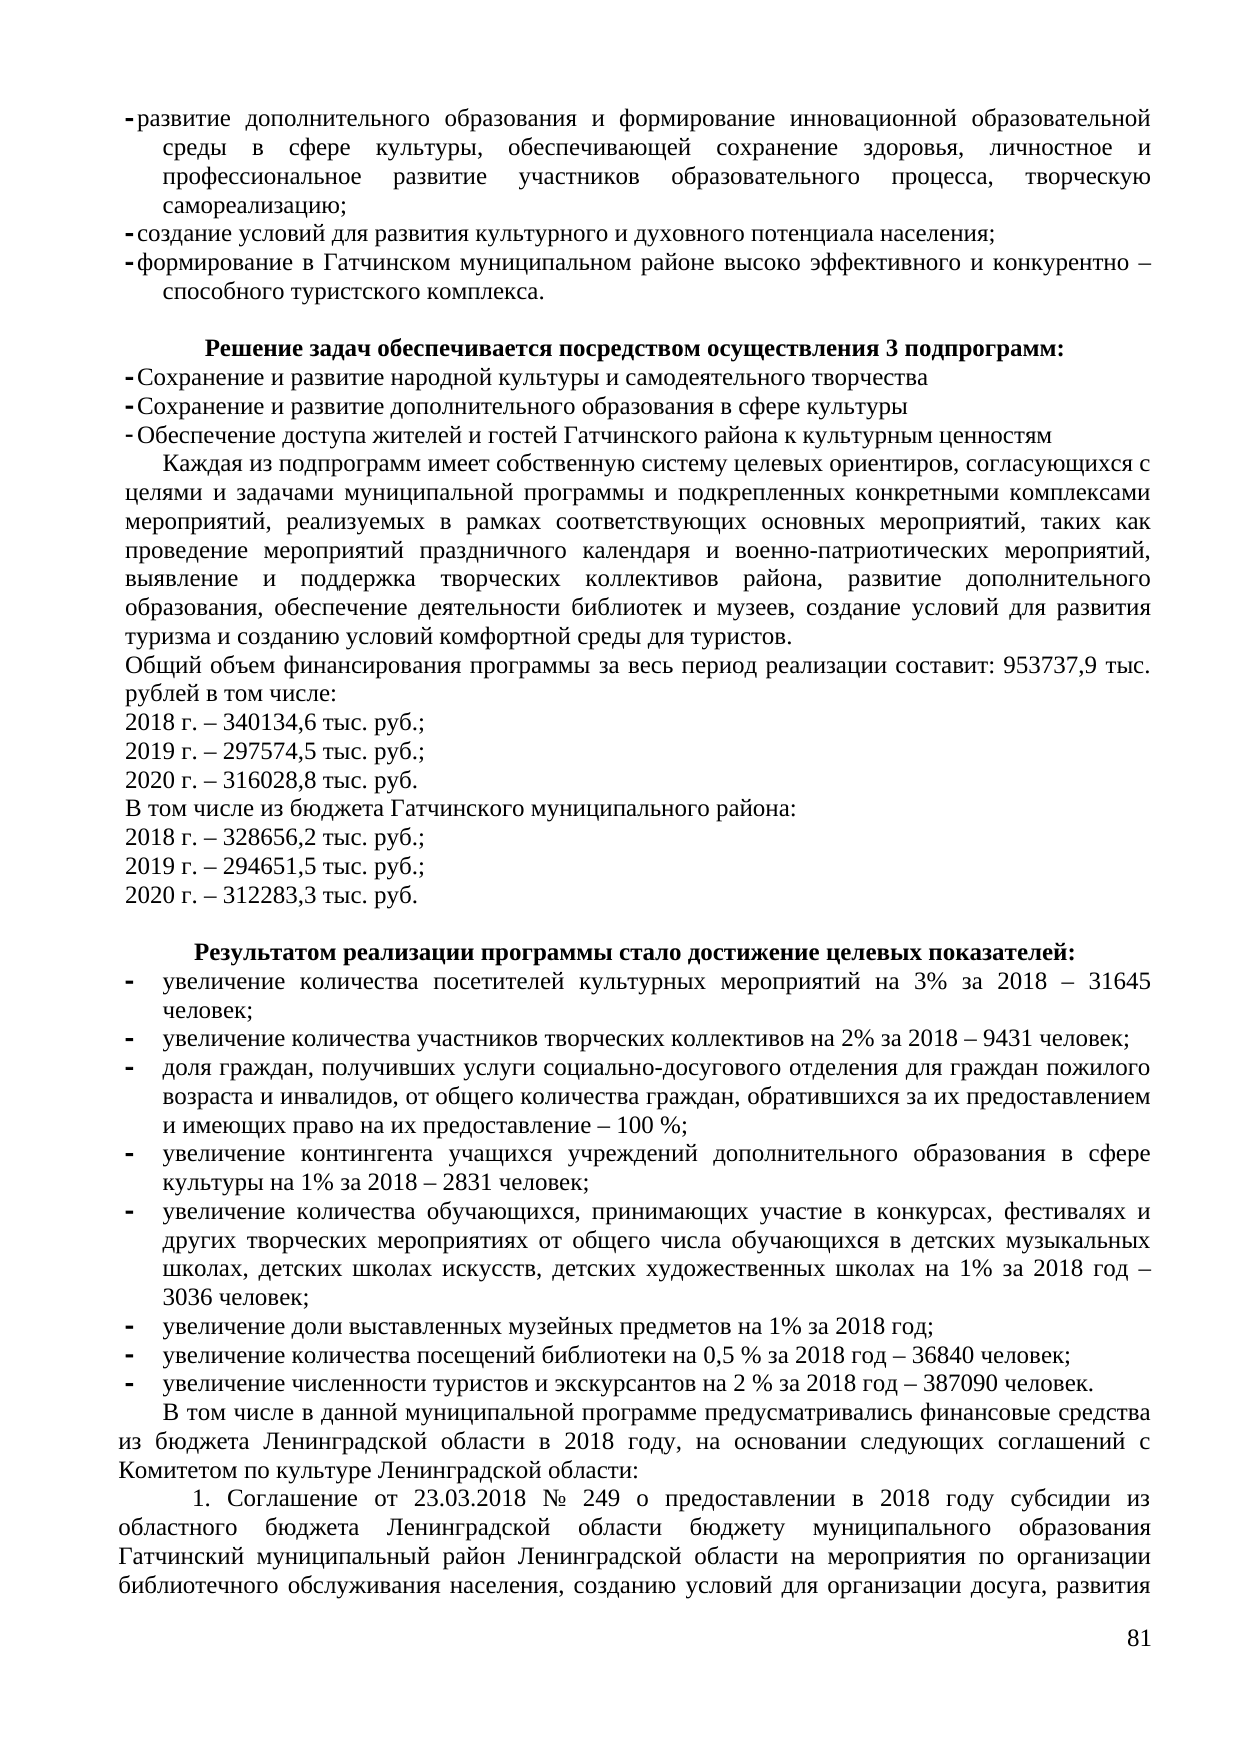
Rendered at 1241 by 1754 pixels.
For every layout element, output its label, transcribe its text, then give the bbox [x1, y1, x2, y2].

list доля граждан, получивших услуги социально-досугового отделения для граждан пожилого возраста и инвалидов, от общего количества граждан, обратившихся за их предоставлением и имеющих право на их предоставление – 100 %; [125, 1052, 1152, 1138]
text 2018 г. – 328656,2 тыс. руб.; [125, 822, 1152, 851]
list увеличение количества посетителей культурных мероприятий на 3% за 2018 – 31645 человек; [125, 966, 1152, 1023]
text В том числе в данной муниципальной программе предусматривались финансовые средства из бюджета Ленинградской области в 2018 году, на основании следующих соглашений с Комитетом по культуре Ленинградской области: [118, 1397, 1152, 1483]
list увеличение количества обучающихся, принимающих участие в конкурсах, фестивалях и других творческих мероприятиях от общего числа обучающихся в детских музыкальных школах, детских школах искусств, детских художественных школах на 1% за 2018 год – 3036 человек; [125, 1196, 1152, 1311]
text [118, 1483, 1152, 1598]
text Решение задач обеспечивается посредством осуществления 3 подпрограмм: [118, 333, 1152, 362]
list Сохранение и развитие дополнительного образования в сфере культуры [125, 391, 1152, 420]
list увеличение количества участников творческих коллективов на 2% за 2018 – 9431 человек; [125, 1023, 1152, 1052]
text Результатом реализации программы стало достижение целевых показателей: [118, 937, 1152, 966]
list увеличение контингента учащихся учреждений дополнительного образования в сфере культуры на 1% за 2018 – 2831 человек; [125, 1138, 1152, 1196]
text 2020 г. – 312283,3 тыс. руб. [125, 880, 1152, 908]
list увеличение численности туристов и экскурсантов на 2 % за 2018 год – 387090 человек. [125, 1368, 1152, 1397]
text 2019 г. – 294651,5 тыс. руб.; [125, 851, 1152, 880]
list увеличение доли выставленных музейных предметов на 1% за 2018 год; [125, 1311, 1152, 1340]
list развитие дополнительного образования и формирование инновационной образовательной среды в сфере культуры, обеспечивающей сохранение здоровья, личностное и профессиональное развитие участников образовательного процесса, творческую самореализацию; [125, 103, 1152, 218]
list увеличение количества посещений библиотеки на 0,5 % за 2018 год – 36840 человек; [125, 1340, 1152, 1368]
text 2020 г. – 316028,8 тыс. руб. [125, 765, 1152, 793]
text 2019 г. – 297574,5 тыс. руб.; [125, 736, 1152, 765]
list создание условий для развития культурного и духовного потенциала населения; [125, 218, 1152, 247]
list Обеспечение доступа жителей и гостей Гатчинского района к культурным ценностям [125, 420, 1152, 448]
list формирование в Гатчинском муниципальном районе высоко эффективного и конкурентно – способного туристского комплекса. [125, 247, 1152, 305]
text Каждая из подпрограмм имеет собственную систему целевых ориентиров, согласующихся с целями и задачами муниципальной программы и подкрепленных конкретными комплексами мероприятий, реализуемых в рамках соответствующих основных мероприятий, таких как проведение мероприятий праздничного календаря и военно-патриотических мероприятий, выявление и поддержка творческих коллективов района, развитие дополнительного образования, обеспечение деятельности библиотек и музеев, создание условий для развития туризма и созданию условий комфортной среды для туристов. [125, 448, 1152, 650]
list Сохранение и развитие народной культуры и самодеятельного творчества [125, 362, 1152, 391]
text 2018 г. – 340134,6 тыс. руб.; [125, 707, 1152, 736]
text В том числе из бюджета Гатчинского муниципального района: [125, 793, 1152, 822]
text Общий объем финансирования программы за весь период реализации составит: 953737,9 тыс. рублей в том числе: [125, 650, 1152, 707]
